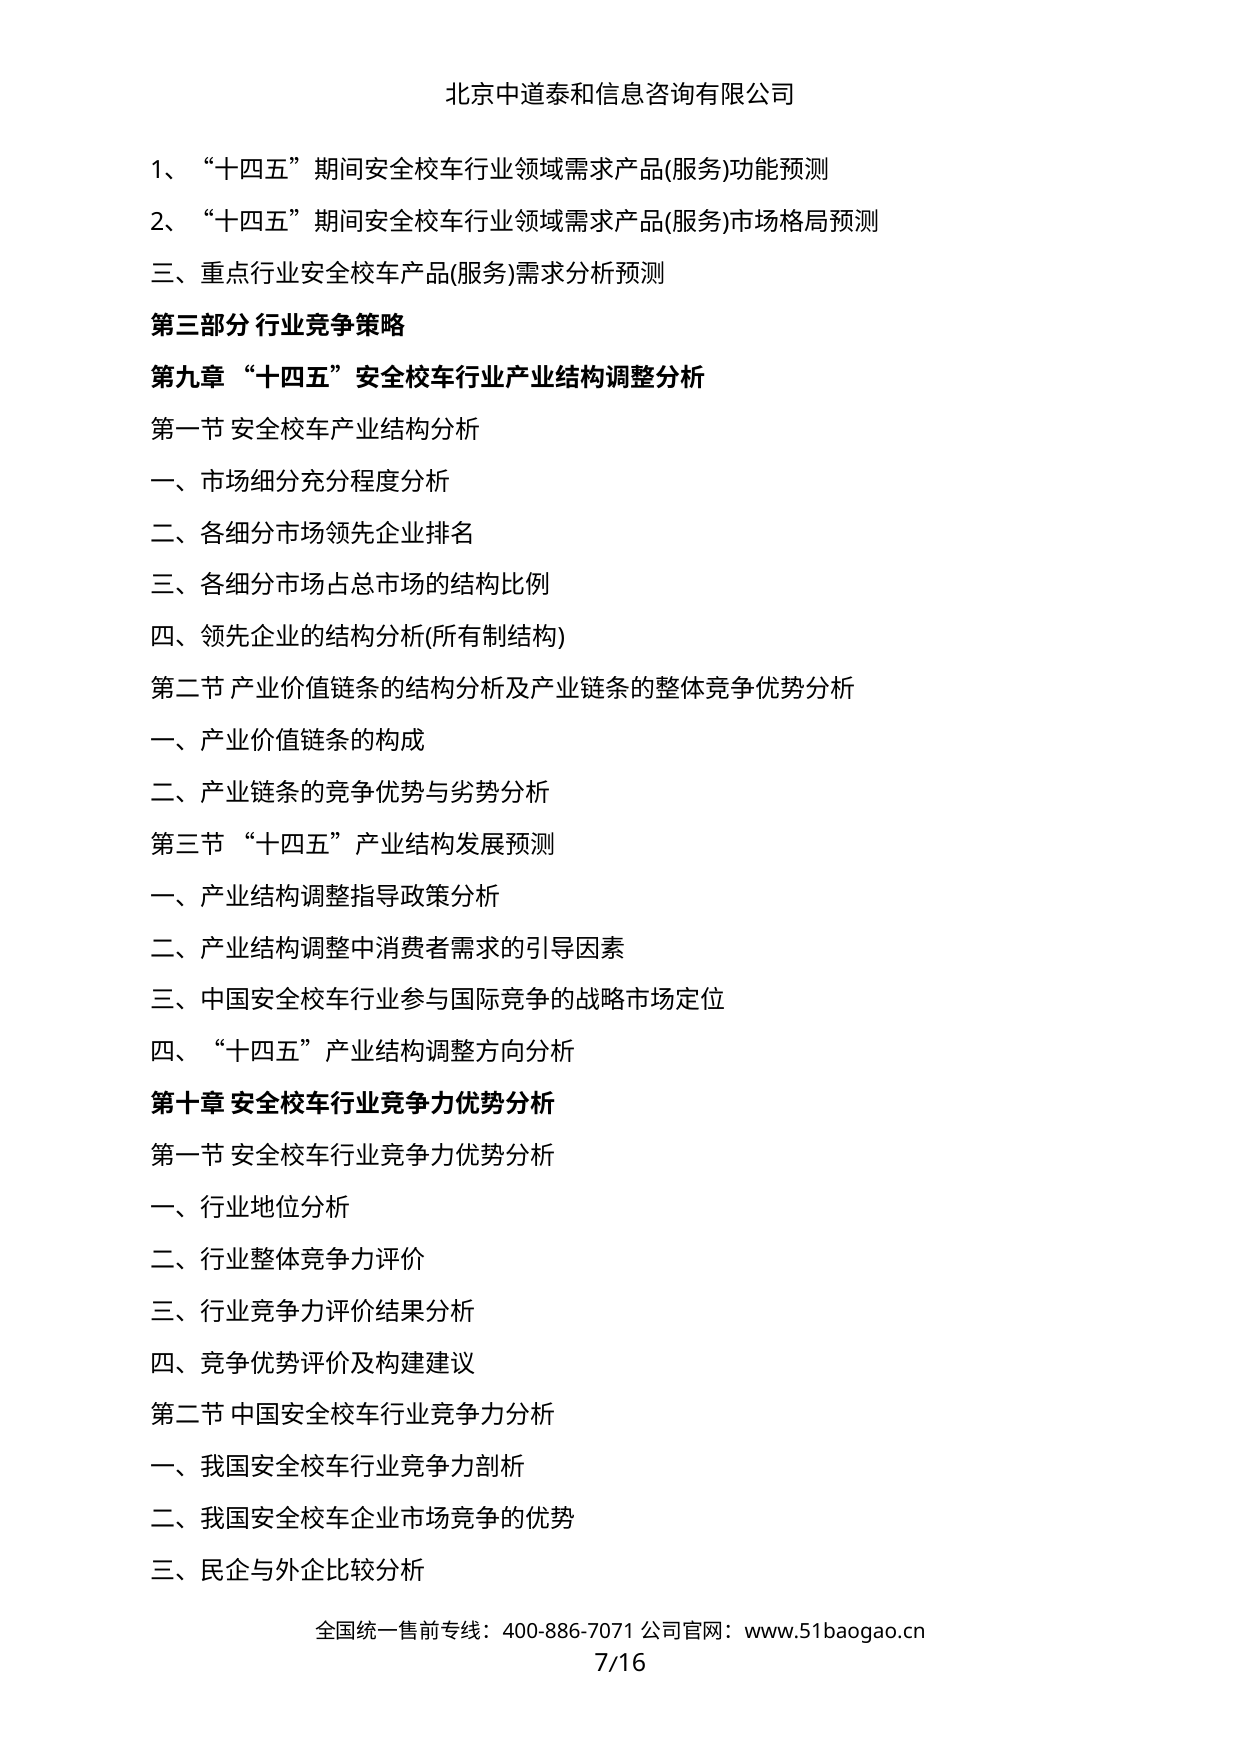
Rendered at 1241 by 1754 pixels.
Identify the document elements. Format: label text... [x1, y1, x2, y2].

text 二、我国安全校车企业市场竞争的优势 [150, 1499, 1090, 1535]
text 1、“十四五”期间安全校车行业领域需求产品(服务)功能预测 [150, 150, 1090, 186]
text 三、重点行业安全校车产品(服务)需求分析预测 [150, 254, 1090, 290]
text 二、产业结构调整中消费者需求的引导因素 [150, 928, 1090, 964]
text 第三节 “十四五”产业结构发展预测 [150, 824, 1090, 861]
text 一、我国安全校车行业竞争力剖析 [150, 1447, 1090, 1483]
text 第二节 中国安全校车行业竞争力分析 [150, 1395, 1090, 1431]
text 一、产业结构调整指导政策分析 [150, 876, 1090, 912]
text 四、竞争优势评价及构建建议 [150, 1343, 1090, 1379]
text 一、行业地位分析 [150, 1187, 1090, 1224]
text 三、各细分市场占总市场的结构比例 [150, 565, 1090, 601]
text 第一节 安全校车行业竞争力优势分析 [150, 1136, 1090, 1172]
text 第十章 安全校车行业竞争力优势分析 [150, 1084, 1090, 1120]
text 二、产业链条的竞争优势与劣势分析 [150, 772, 1090, 809]
text 三、民企与外企比较分析 [150, 1551, 1090, 1587]
text 第一节 安全校车产业结构分析 [150, 409, 1090, 446]
text 二、各细分市场领先企业排名 [150, 513, 1090, 549]
text 三、行业竞争力评价结果分析 [150, 1291, 1090, 1327]
text 第二节 产业价值链条的结构分析及产业链条的整体竞争优势分析 [150, 669, 1090, 705]
text 第九章 “十四五”安全校车行业产业结构调整分析 [150, 357, 1090, 394]
text 四、“十四五”产业结构调整方向分析 [150, 1032, 1090, 1068]
text 四、领先企业的结构分析(所有制结构) [150, 617, 1090, 653]
text 第三部分 行业竞争策略 [150, 306, 1090, 342]
text 一、市场细分充分程度分析 [150, 461, 1090, 497]
text 一、产业价值链条的构成 [150, 721, 1090, 757]
text 2、“十四五”期间安全校车行业领域需求产品(服务)市场格局预测 [150, 202, 1090, 238]
text 三、中国安全校车行业参与国际竞争的战略市场定位 [150, 980, 1090, 1016]
text 二、行业整体竞争力评价 [150, 1239, 1090, 1276]
